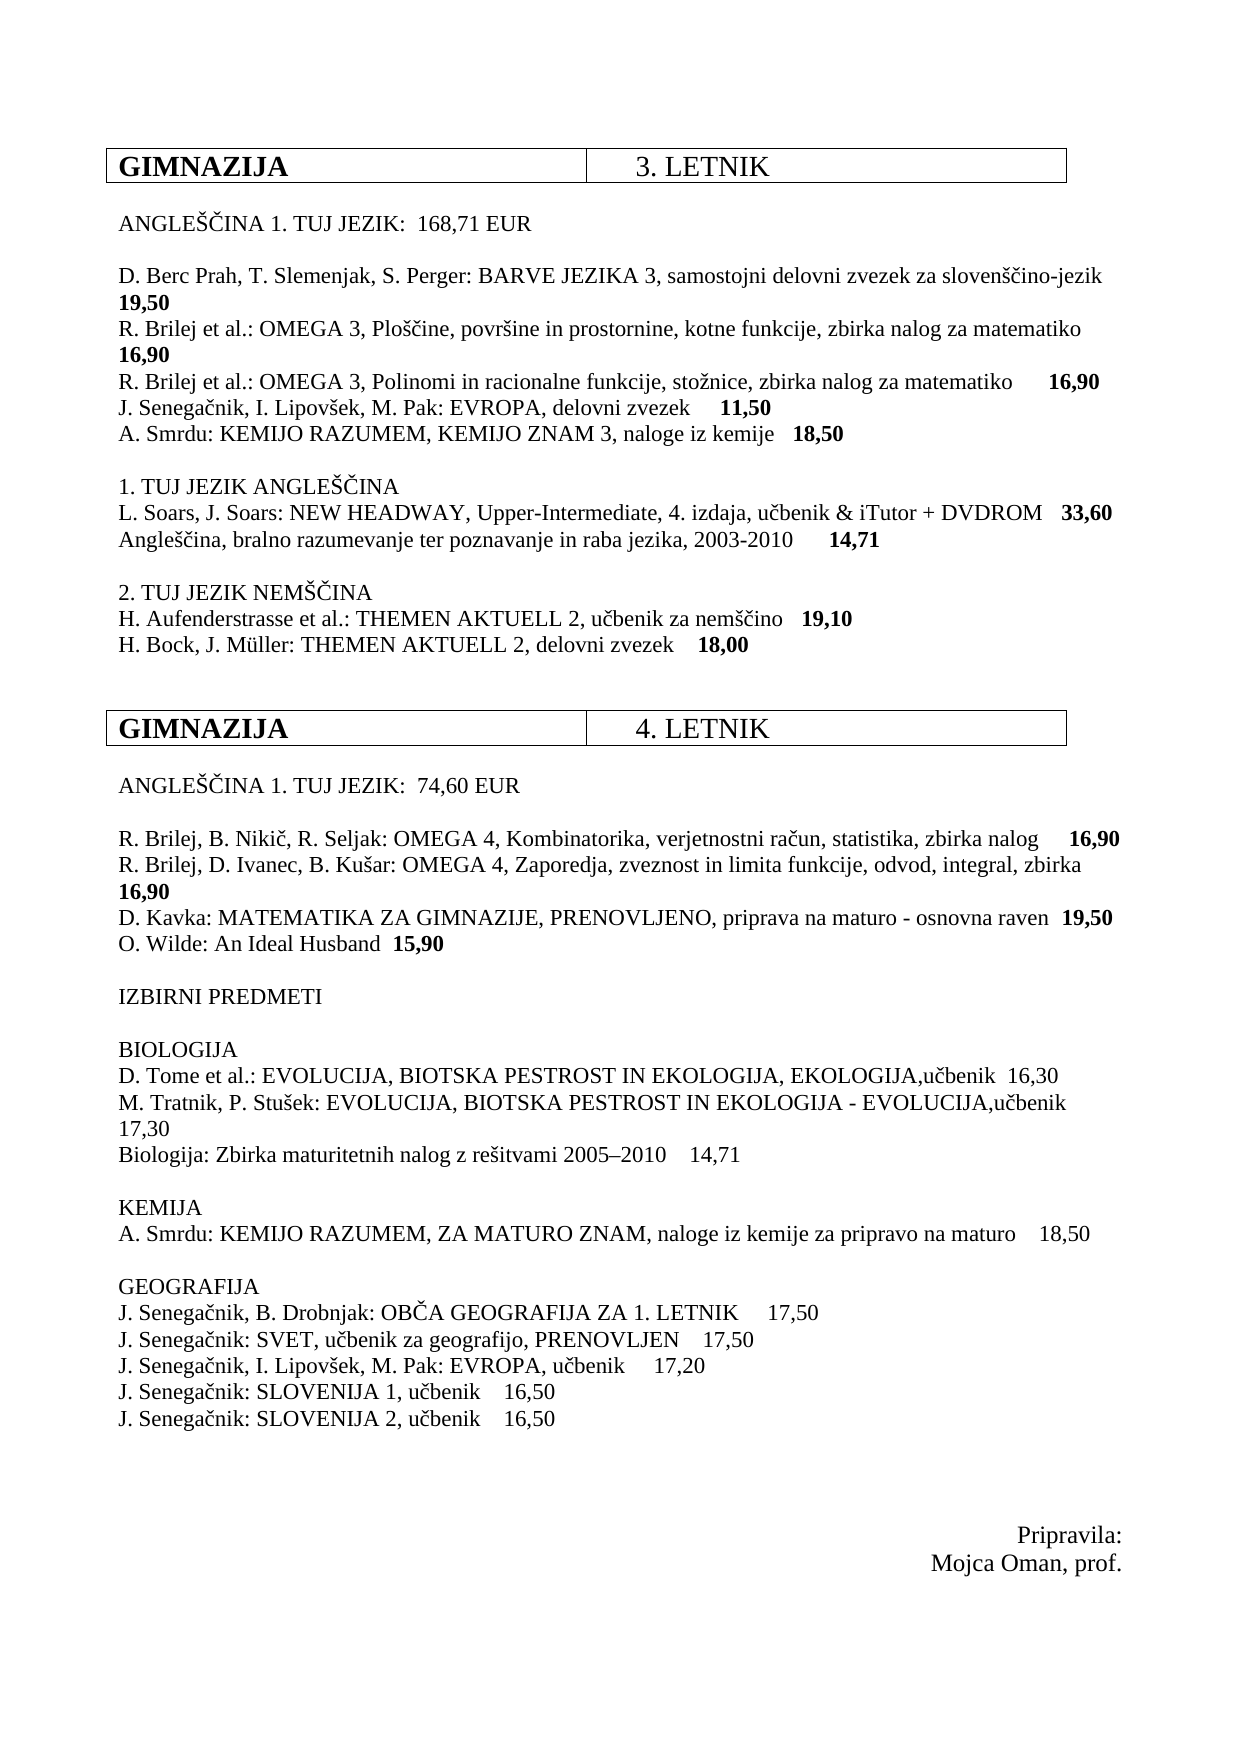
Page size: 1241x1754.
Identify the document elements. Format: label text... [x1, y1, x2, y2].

text D. Kavka: MATEMATIKA ZA GIMNAZIJE, PRENOVLJENO, priprava na maturo - osnovna raven 19,50 [118, 904, 1122, 930]
text R. Brilej, D. Ivanec, B. Kušar: OMEGA 4, Zaporedja, zveznost in limita funkcije, odvod, integral, zbirka 16,90 [118, 851, 1122, 904]
text J. Senegačnik: SVET, učbenik za geografijo, PRENOVLJEN 17,50 [118, 1326, 1122, 1352]
text ANGLEŠČINA 1. TUJ JEZIK: 168,71 EUR [118, 209, 1122, 236]
text A. Smrdu: KEMIJO RAZUMEM, KEMIJO ZNAM 3, naloge iz kemije 18,50 [118, 420, 1122, 447]
text R. Brilej, B. Nikič, R. Seljak: OMEGA 4, Kombinatorika, verjetnostni račun, statistika, zbirka nalog 16,90 [118, 825, 1122, 851]
table_header 4. LETNIK [587, 711, 1066, 745]
text H. Aufenderstrasse et al.: THEMEN AKTUELL 2, učbenik za nemščino 19,10 [118, 605, 1122, 631]
text J. Senegačnik: SLOVENIJA 1, učbenik 16,50 [118, 1378, 1122, 1405]
text Biologija: Zbirka maturitetnih nalog z rešitvami 2005–2010 14,71 [118, 1141, 1122, 1168]
text 1. TUJ JEZIK ANGLEŠČINA [118, 473, 1122, 499]
text L. Soars, J. Soars: NEW HEADWAY, Upper-Intermediate, 4. izdaja, učbenik & iTutor + DVDROM 33,60 [118, 499, 1122, 526]
text J. Senegačnik, B. Drobnjak: OBČA GEOGRAFIJA ZA 1. LETNIK 17,50 [118, 1299, 1122, 1326]
text BIOLOGIJA [118, 1036, 1122, 1062]
text GEOGRAFIJA [118, 1273, 1122, 1299]
text Angleščina, bralno razumevanje ter poznavanje in raba jezika, 2003-2010 14,71 [118, 526, 1122, 552]
text O. Wilde: An Ideal Husband 15,90 [118, 930, 1122, 957]
table_header 3. LETNIK [587, 149, 1066, 182]
text H. Bock, J. Müller: THEMEN AKTUELL 2, delovni zvezek 18,00 [118, 631, 1122, 658]
text KEMIJA [118, 1194, 1122, 1220]
text R. Brilej et al.: OMEGA 3, Ploščine, površine in prostornine, kotne funkcije, zbirka nalog za matematiko 16,90 [118, 315, 1122, 368]
text R. Brilej et al.: OMEGA 3, Polinomi in racionalne funkcije, stožnice, zbirka nalog za matematiko 16,90 [118, 368, 1122, 394]
text J. Senegačnik: SLOVENIJA 2, učbenik 16,50 [118, 1405, 1122, 1431]
text ANGLEŠČINA 1. TUJ JEZIK: 74,60 EUR [118, 772, 1122, 799]
text Mojca Oman, prof. [118, 1548, 1122, 1577]
text M. Tratnik, P. Stušek: EVOLUCIJA, BIOTSKA PESTROST IN EKOLOGIJA - EVOLUCIJA,učbenik 17,30 [118, 1088, 1122, 1141]
text J. Senegačnik, I. Lipovšek, M. Pak: EVROPA, učbenik 17,20 [118, 1352, 1122, 1378]
text J. Senegačnik, I. Lipovšek, M. Pak: EVROPA, delovni zvezek 11,50 [118, 394, 1122, 420]
text D. Berc Prah, T. Slemenjak, S. Perger: BARVE JEZIKA 3, samostojni delovni zvezek za slovenščino-jezik 19,50 [118, 262, 1122, 315]
text 2. TUJ JEZIK NEMŠČINA [118, 578, 1122, 605]
text Pripravila: [118, 1520, 1122, 1548]
text A. Smrdu: KEMIJO RAZUMEM, ZA MATURO ZNAM, naloge iz kemije za pripravo na maturo 18,50 [118, 1220, 1122, 1247]
table_header GIMNAZIJA [107, 149, 586, 182]
text D. Tome et al.: EVOLUCIJA, BIOTSKA PESTROST IN EKOLOGIJA, EKOLOGIJA,učbenik 16,30 [118, 1062, 1122, 1088]
table_header GIMNAZIJA [107, 711, 586, 745]
text IZBIRNI PREDMETI [118, 983, 1122, 1009]
